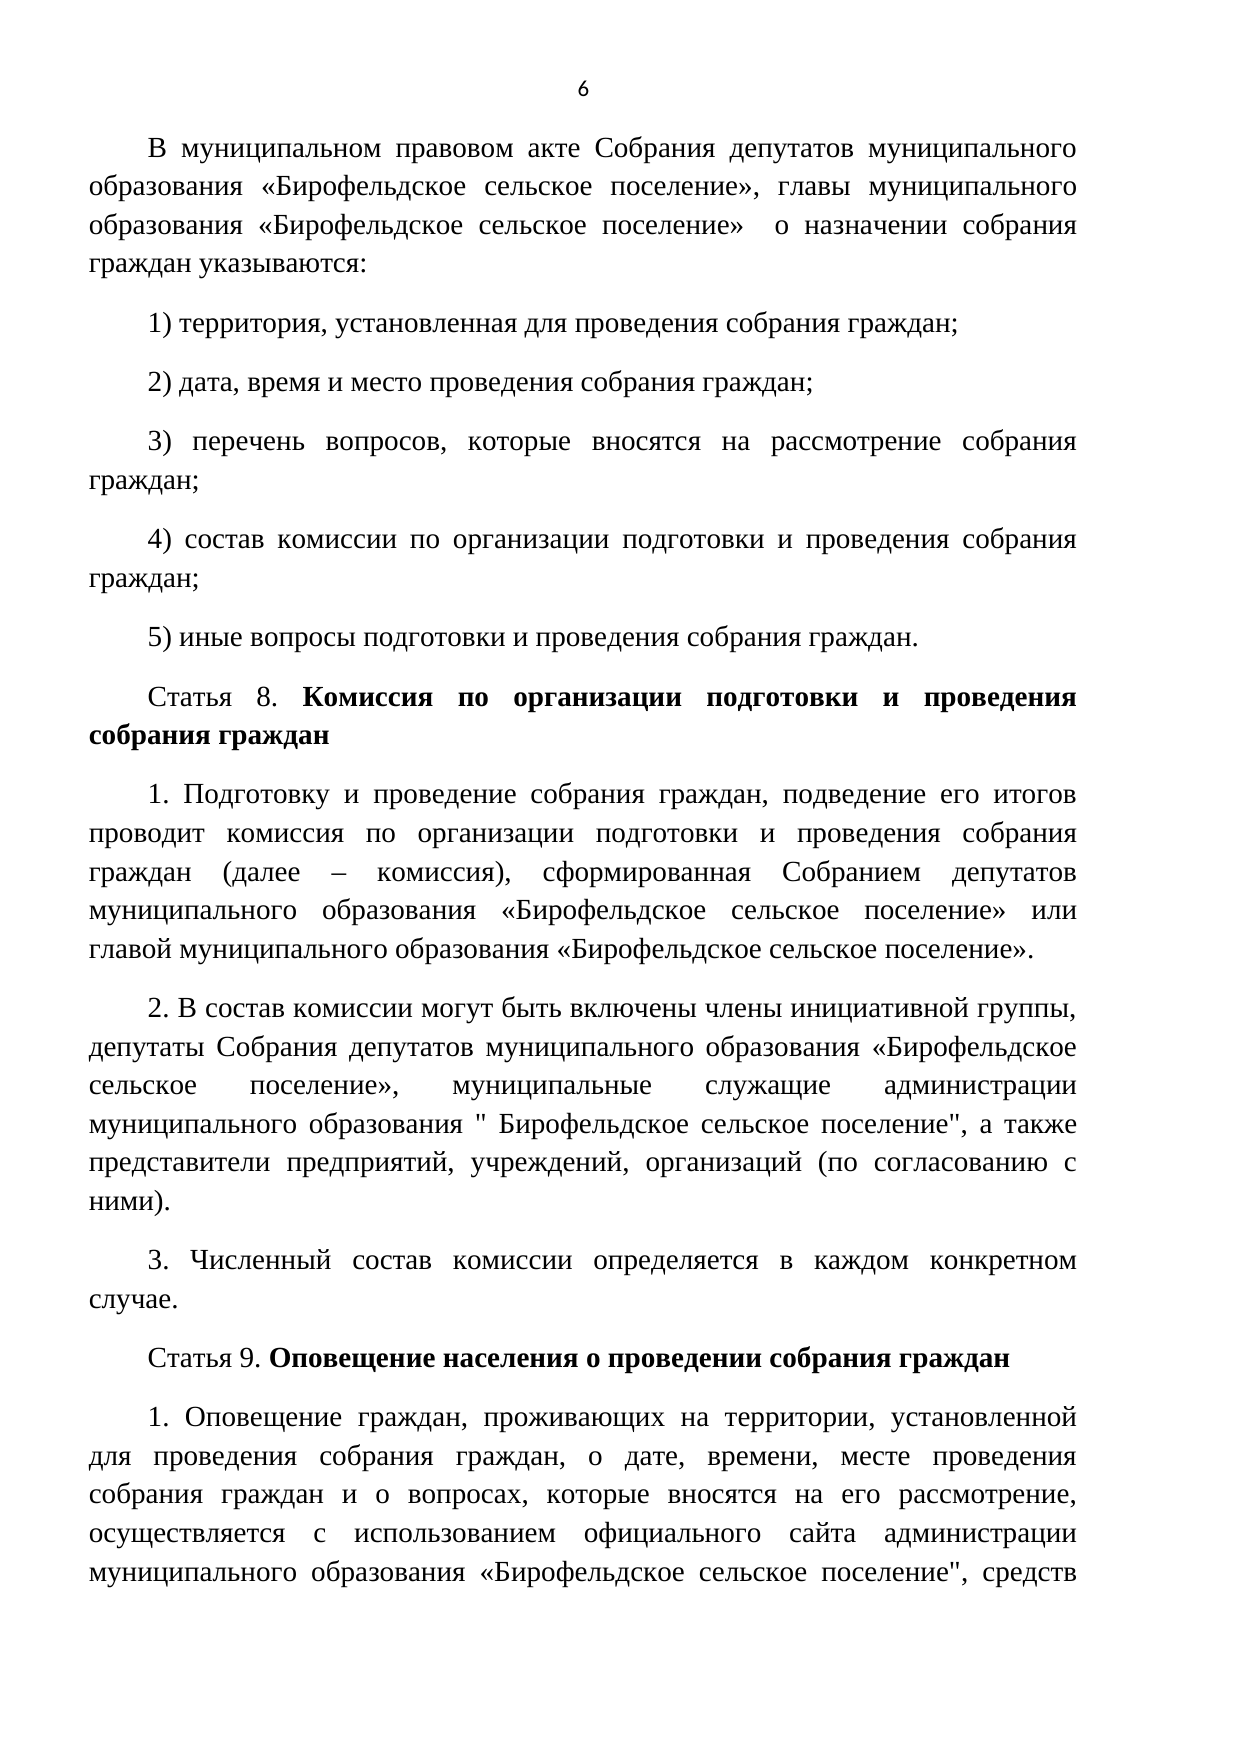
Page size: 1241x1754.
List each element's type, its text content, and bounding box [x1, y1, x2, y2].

text 1) территория, установленная для проведения собрания граждан; [88, 305, 1078, 338]
text 3. Численный состав комиссии определяется в каждом конкретном случае. [88, 1242, 1078, 1314]
text Статья 8. Комиссия по организации подготовки и проведения собрания граждан [88, 679, 1078, 751]
text 1. Подготовку и проведение собрания граждан, подведение его итогов проводит комиссия по организации подготовки и проведения собрания граждан (далее – комиссия), сформированная Собранием депутатов муниципального образования «Бирофельдское сельское поселение» или главой муниципального образования «Бирофельдское сельское поселение». [88, 777, 1078, 964]
text 5) иные вопросы подготовки и проведения собрания граждан. [88, 619, 1078, 653]
text 2) дата, время и место проведения собрания граждан; [88, 364, 1078, 398]
text 2. В состав комиссии могут быть включены члены инициативной группы, депутаты Собрания депутатов муниципального образования «Бирофельдское сельское поселение», муниципальные служащие администрации муниципального образования " Бирофельдское сельское поселение", а также представители предприятий, учреждений, организаций (по согласованию с ними). [88, 990, 1078, 1216]
text 4) состав комиссии по организации подготовки и проведения собрания граждан; [88, 521, 1078, 593]
text В муниципальном правовом акте Собрания депутатов муниципального образования «Бирофельдское сельское поселение», главы муниципального образования «Бирофельдское сельское поселение» о назначении собрания граждан указываются: [88, 130, 1078, 279]
text 3) перечень вопросов, которые вносятся на рассмотрение собрания граждан; [88, 423, 1078, 496]
text Статья 9. Оповещение населения о проведении собрания граждан [88, 1340, 1078, 1374]
